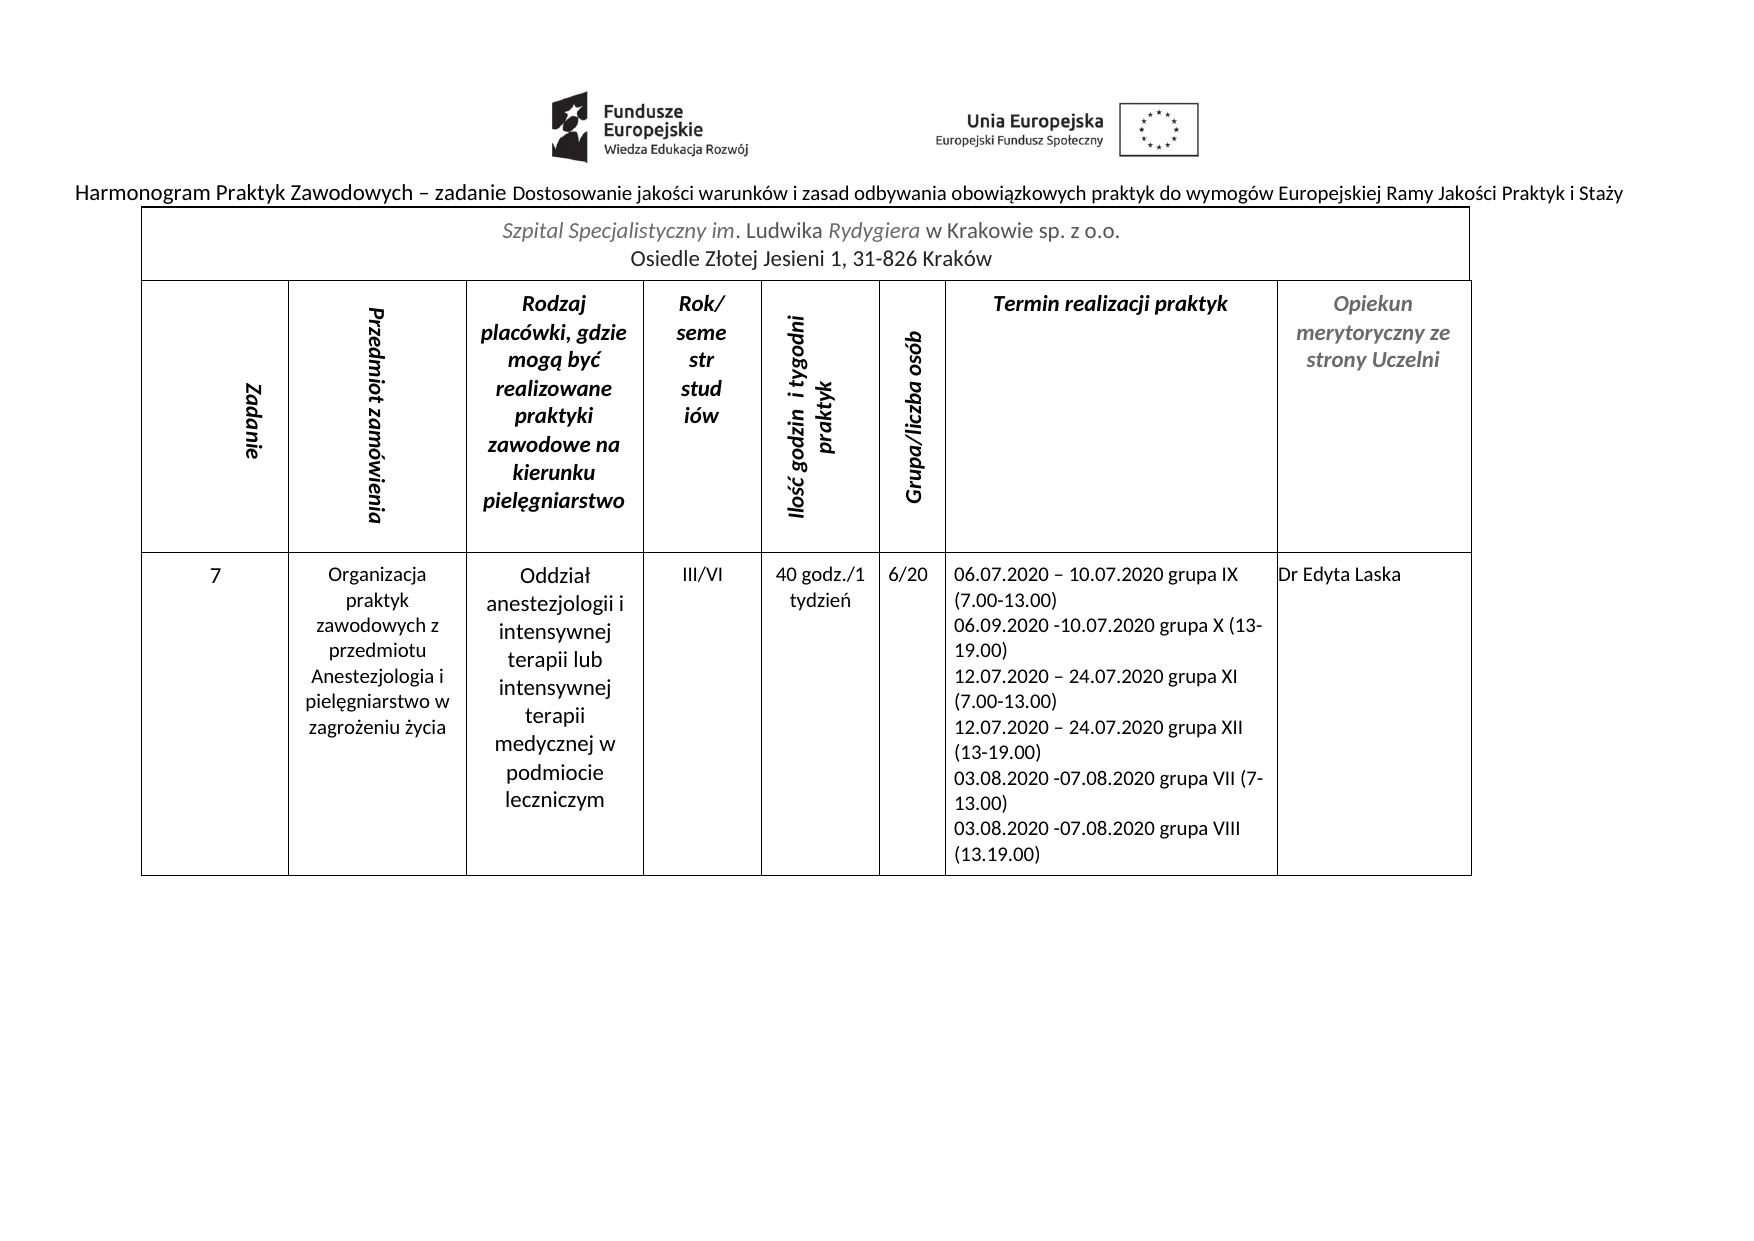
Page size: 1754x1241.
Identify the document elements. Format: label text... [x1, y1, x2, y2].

picture [534, 73, 1220, 179]
table_cell Zadanie [142, 281, 288, 552]
table_cell 40 godz./1 tydzień [762, 553, 879, 875]
table_cell 7 [142, 553, 288, 875]
table_cell Oddział anestezjologii i intensywnej terapii lub intensywnej terapii medycznej w podmiocie leczniczym [467, 553, 643, 875]
table_header Szpital Specjalistyczny im. Ludwika Rydygiera w Krakowie sp. z o.o. Osiedle Złotej Jesieni 1, 31-826 Kraków [142, 208, 1469, 280]
table_cell Termin realizacji praktyk [946, 281, 1277, 552]
table_cell III/VI [644, 553, 761, 875]
table_cell Przedmiot zamówienia [289, 281, 466, 552]
table_cell 06.07.2020 – 10.07.2020 grupa IX (7.00-13.00) 06.09.2020 -10.07.2020 grupa X (13-19.00) 12.07.2020 – 24.07.2020 grupa XI (7.00-13.00) 12.07.2020 – 24.07.2020 grupa XII (13-19.00) 03.08.2020 -07.08.2020 grupa VII (7-13.00) 03.08.2020 -07.08.2020 grupa VIII (13.19.00) [946, 553, 1277, 875]
table_cell Ilość godzin i tygodni praktyk [762, 281, 879, 552]
table_cell Rok/semestr studiów [644, 281, 761, 552]
table_cell Organizacja praktyk zawodowych z przedmiotu Anestezjologia i pielęgniarstwo w zagrożeniu życia [289, 553, 466, 875]
table_cell Dr Edyta Laska [1278, 553, 1471, 875]
table_cell Rodzaj placówki, gdzie mogą być realizowane praktyki zawodowe na kierunku pielęgniarstwo [467, 281, 643, 552]
table_cell Grupa/liczba osób [880, 281, 945, 552]
table_cell 6/20 [880, 553, 945, 875]
table_cell Opiekun merytoryczny ze strony Uczelni [1278, 281, 1471, 552]
